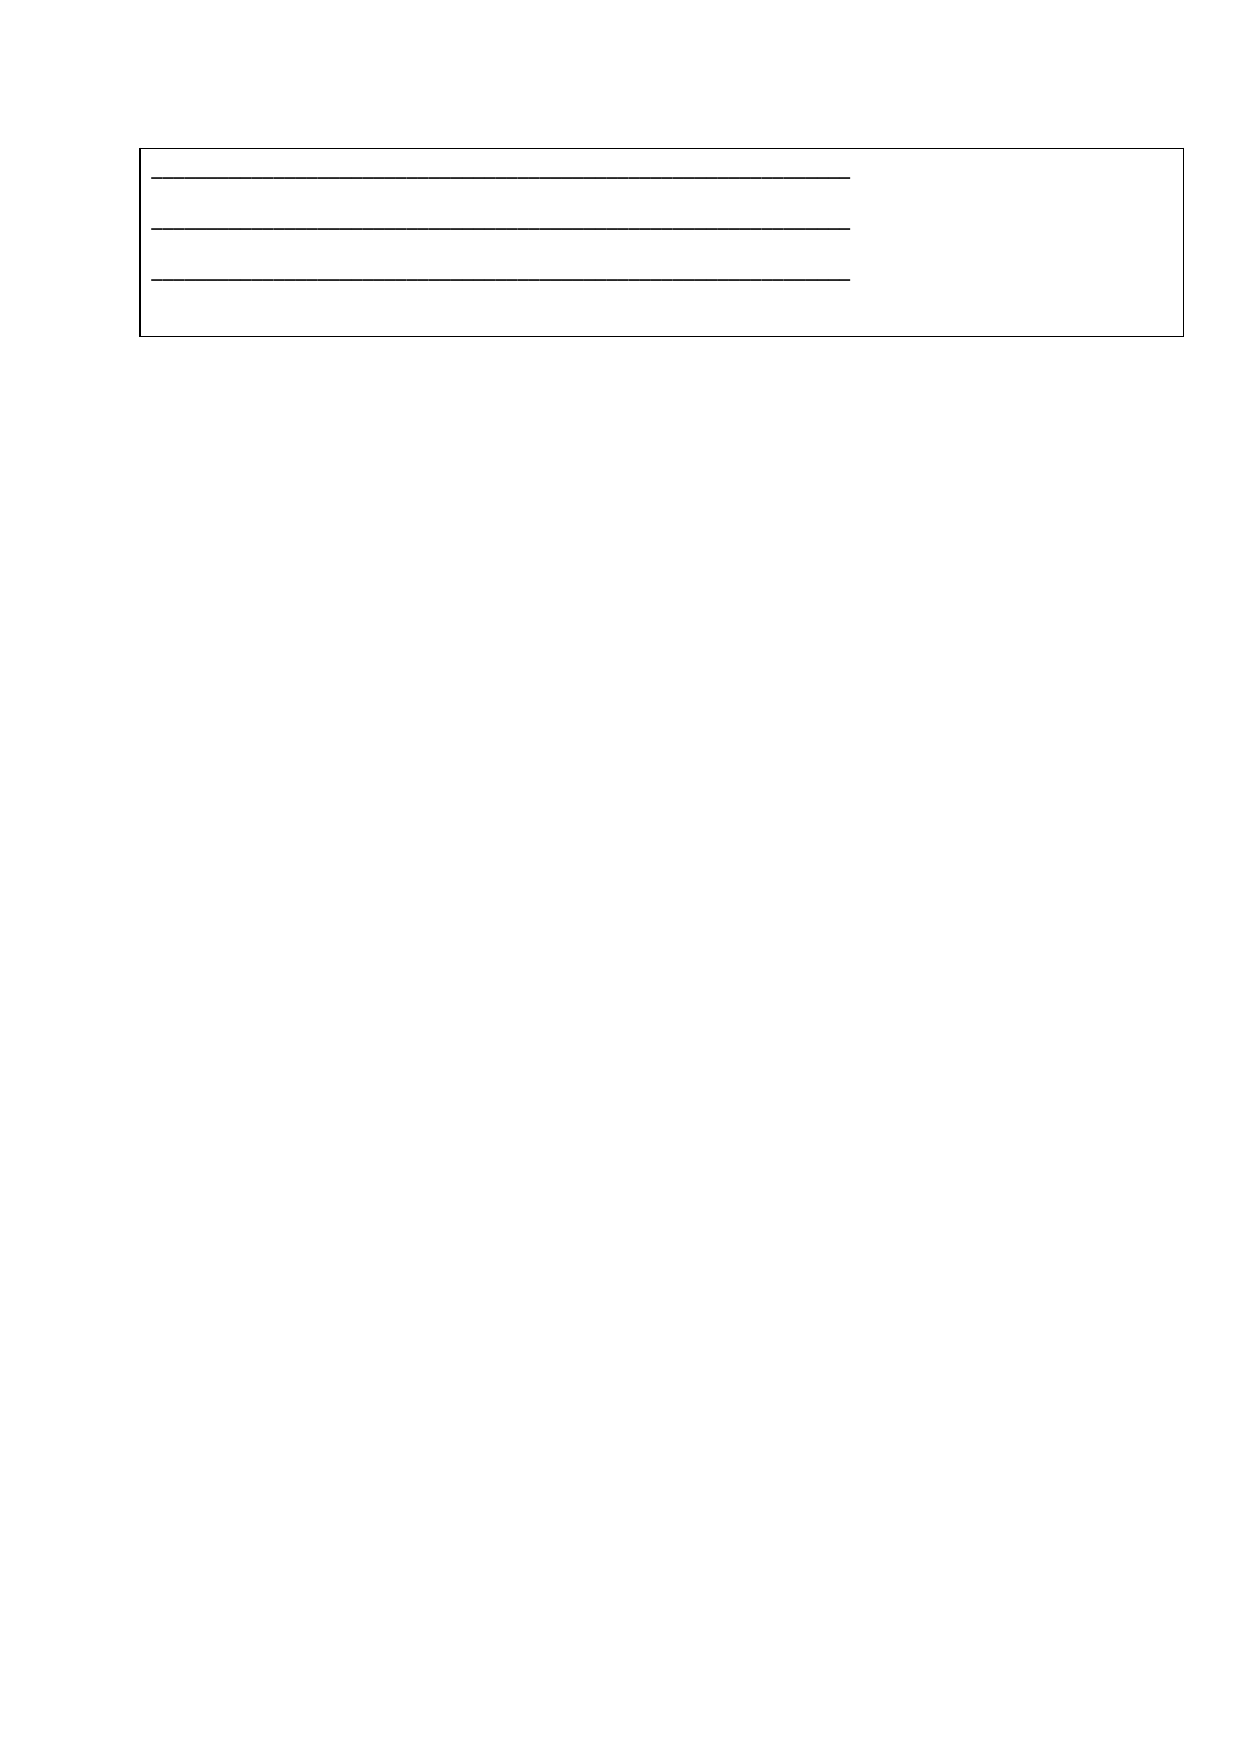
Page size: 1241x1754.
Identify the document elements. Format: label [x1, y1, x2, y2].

table_header [141, 149, 1183, 336]
